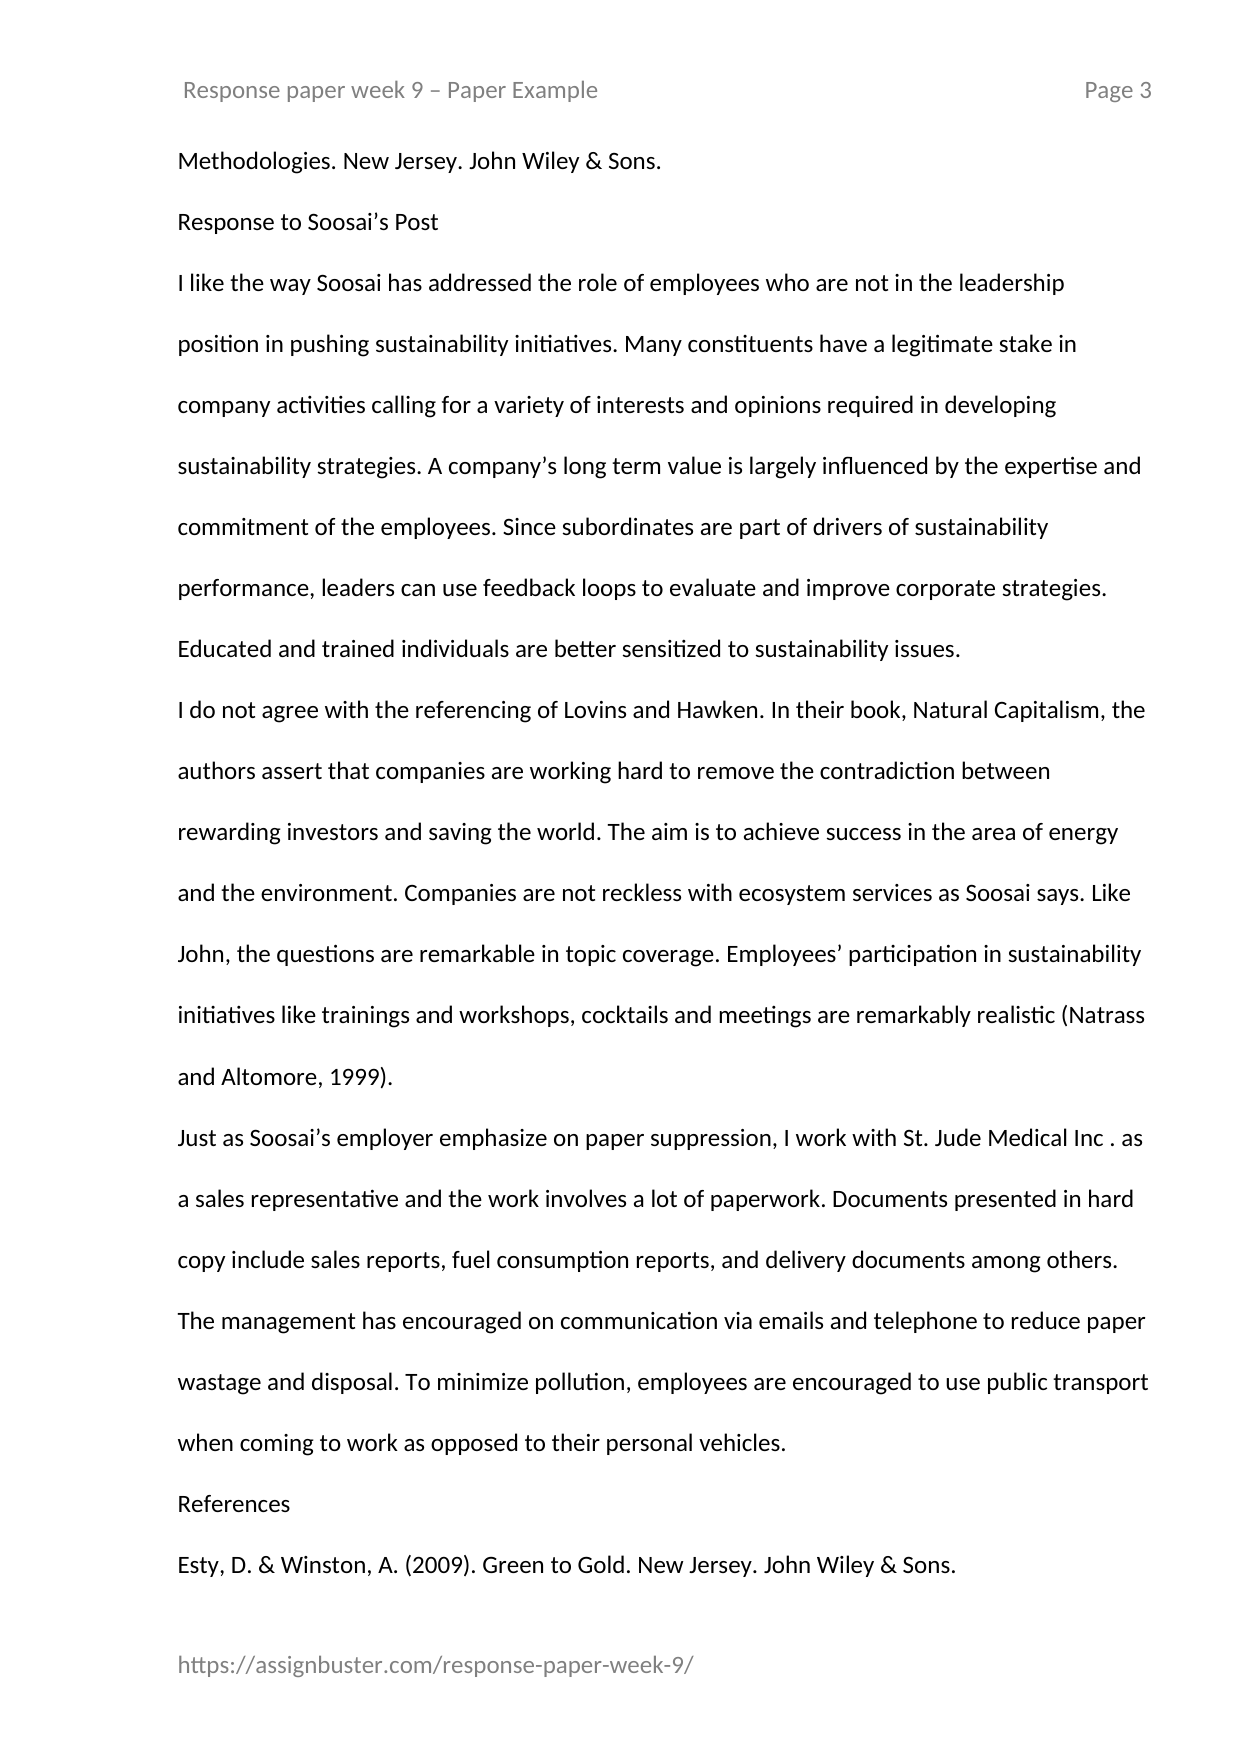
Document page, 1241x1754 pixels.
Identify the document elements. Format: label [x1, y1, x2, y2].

text [177, 145, 1152, 1579]
